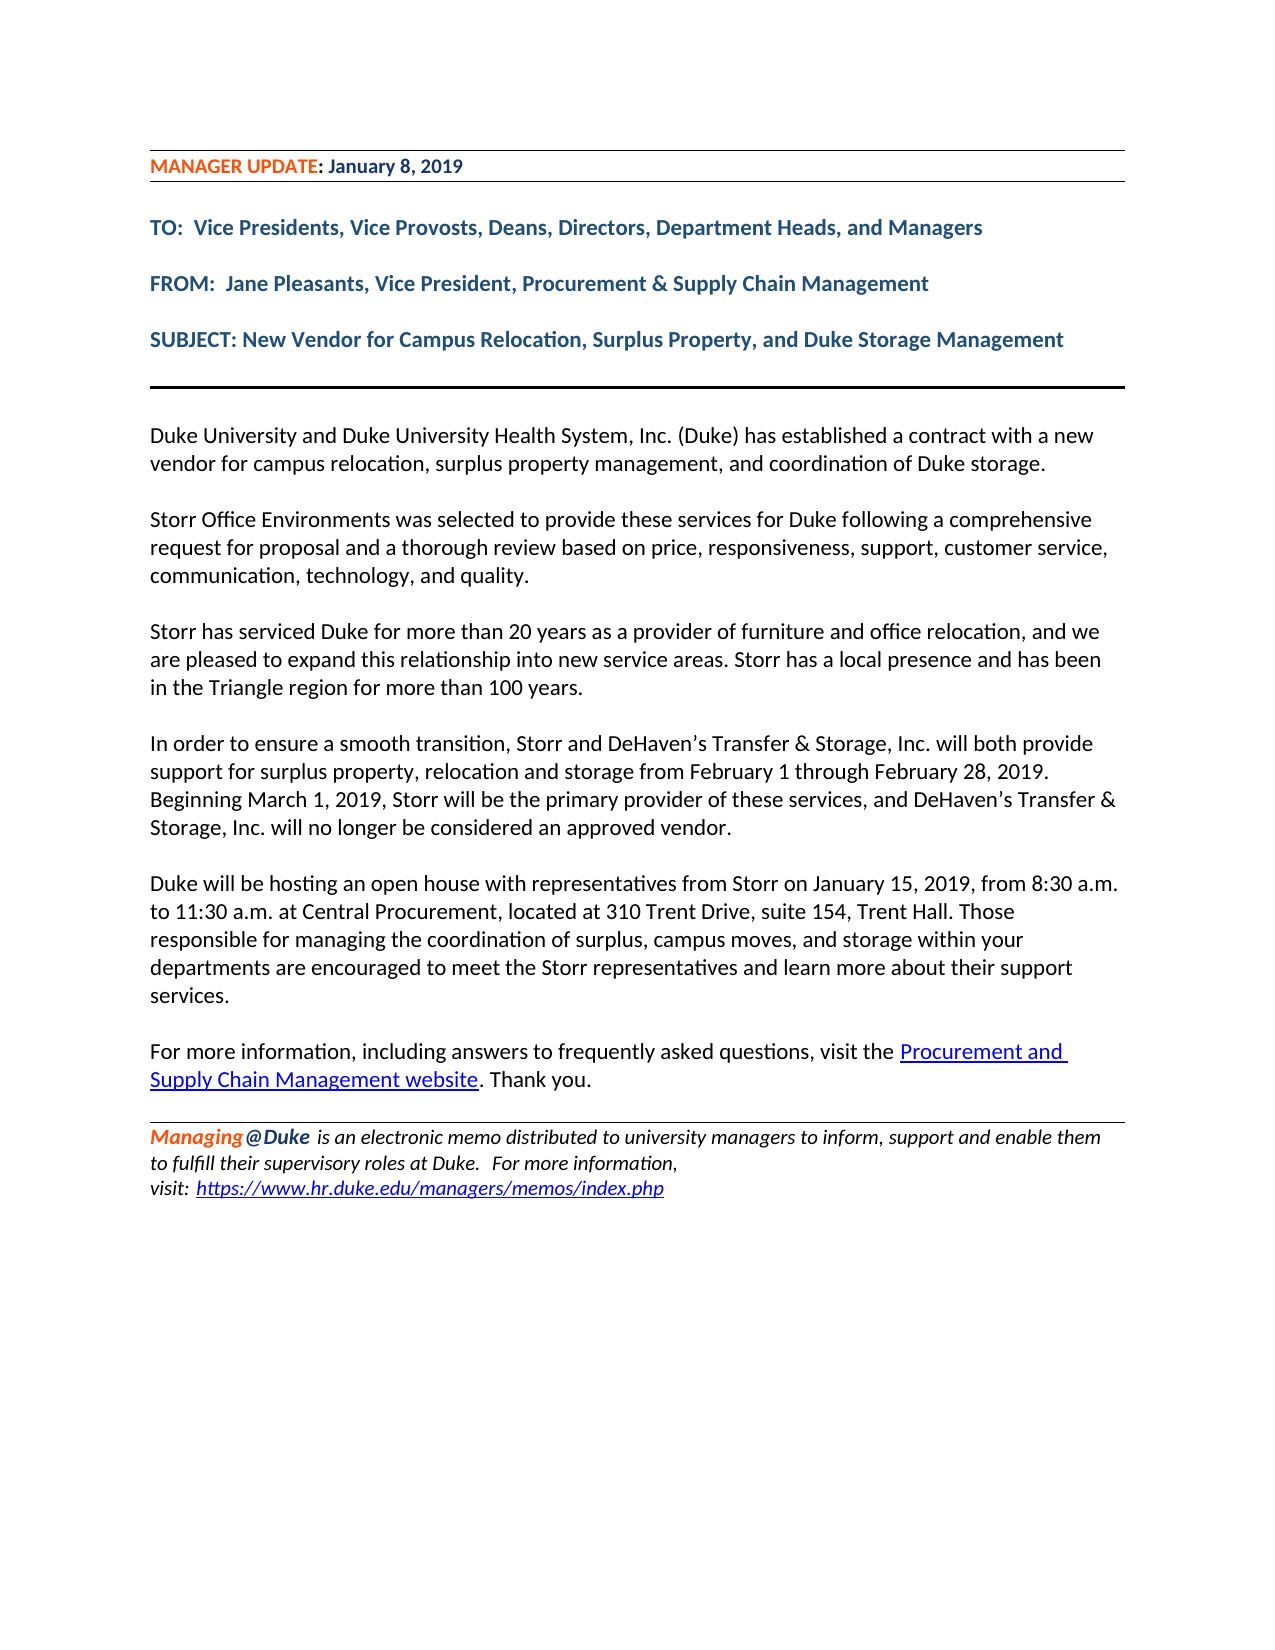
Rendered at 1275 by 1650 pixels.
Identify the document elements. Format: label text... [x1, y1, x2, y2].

text Storr has serviced Duke for more than 20 years as a provider of furniture and office relocation, and we are pleased to expand this relationship into new service areas. Storr has a local presence and has been in the Triangle region for more than 100 years. [150, 617, 1125, 701]
text Storr Office Environments was selected to provide these services for Duke following a comprehensive request for proposal and a thorough review based on price, responsiveness, support, customer service, communication, technology, and quality. [150, 505, 1125, 589]
text For more information, including answers to frequently asked questions, visit the Procurement and Supply Chain Management website. Thank you. [150, 1037, 1125, 1093]
text MANAGER UPDATE: January 8, 2019 [150, 151, 1125, 181]
text Duke University and Duke University Health System, Inc. (Duke) has established a contract with a new vendor for campus relocation, surplus property management, and coordination of Duke storage. [150, 421, 1125, 477]
text In order to ensure a smooth transition, Storr and DeHaven’s Transfer & Storage, Inc. will both provide support for surplus property, relocation and storage from February 1 through February 28, 2019. Beginning March 1, 2019, Storr will be the primary provider of these services, and DeHaven’s Transfer & Storage, Inc. will no longer be considered an approved vendor. [150, 729, 1125, 841]
text SUBJECT: New Vendor for Campus Relocation, Surplus Property, and Duke Storage Management [150, 325, 1125, 353]
text Managing@Duke is an electronic memo distributed to university managers to inform, support and enable them to fulfill their supervisory roles at Duke. For more information, visit: https://www.hr.duke.edu/managers/memos/index.php [150, 1123, 1125, 1201]
text TO: Vice Presidents, Vice Provosts, Deans, Directors, Department Heads, and Managers [150, 213, 1125, 241]
text Duke will be hosting an open house with representatives from Storr on January 15, 2019, from 8:30 a.m. to 11:30 a.m. at Central Procurement, located at 310 Trent Drive, suite 154, Trent Hall. Those responsible for managing the coordination of surplus, campus moves, and storage within your departments are encouraged to meet the Storr representatives and learn more about their support services. [150, 869, 1125, 1009]
text FROM: Jane Pleasants, Vice President, Procurement & Supply Chain Management [150, 269, 1125, 297]
